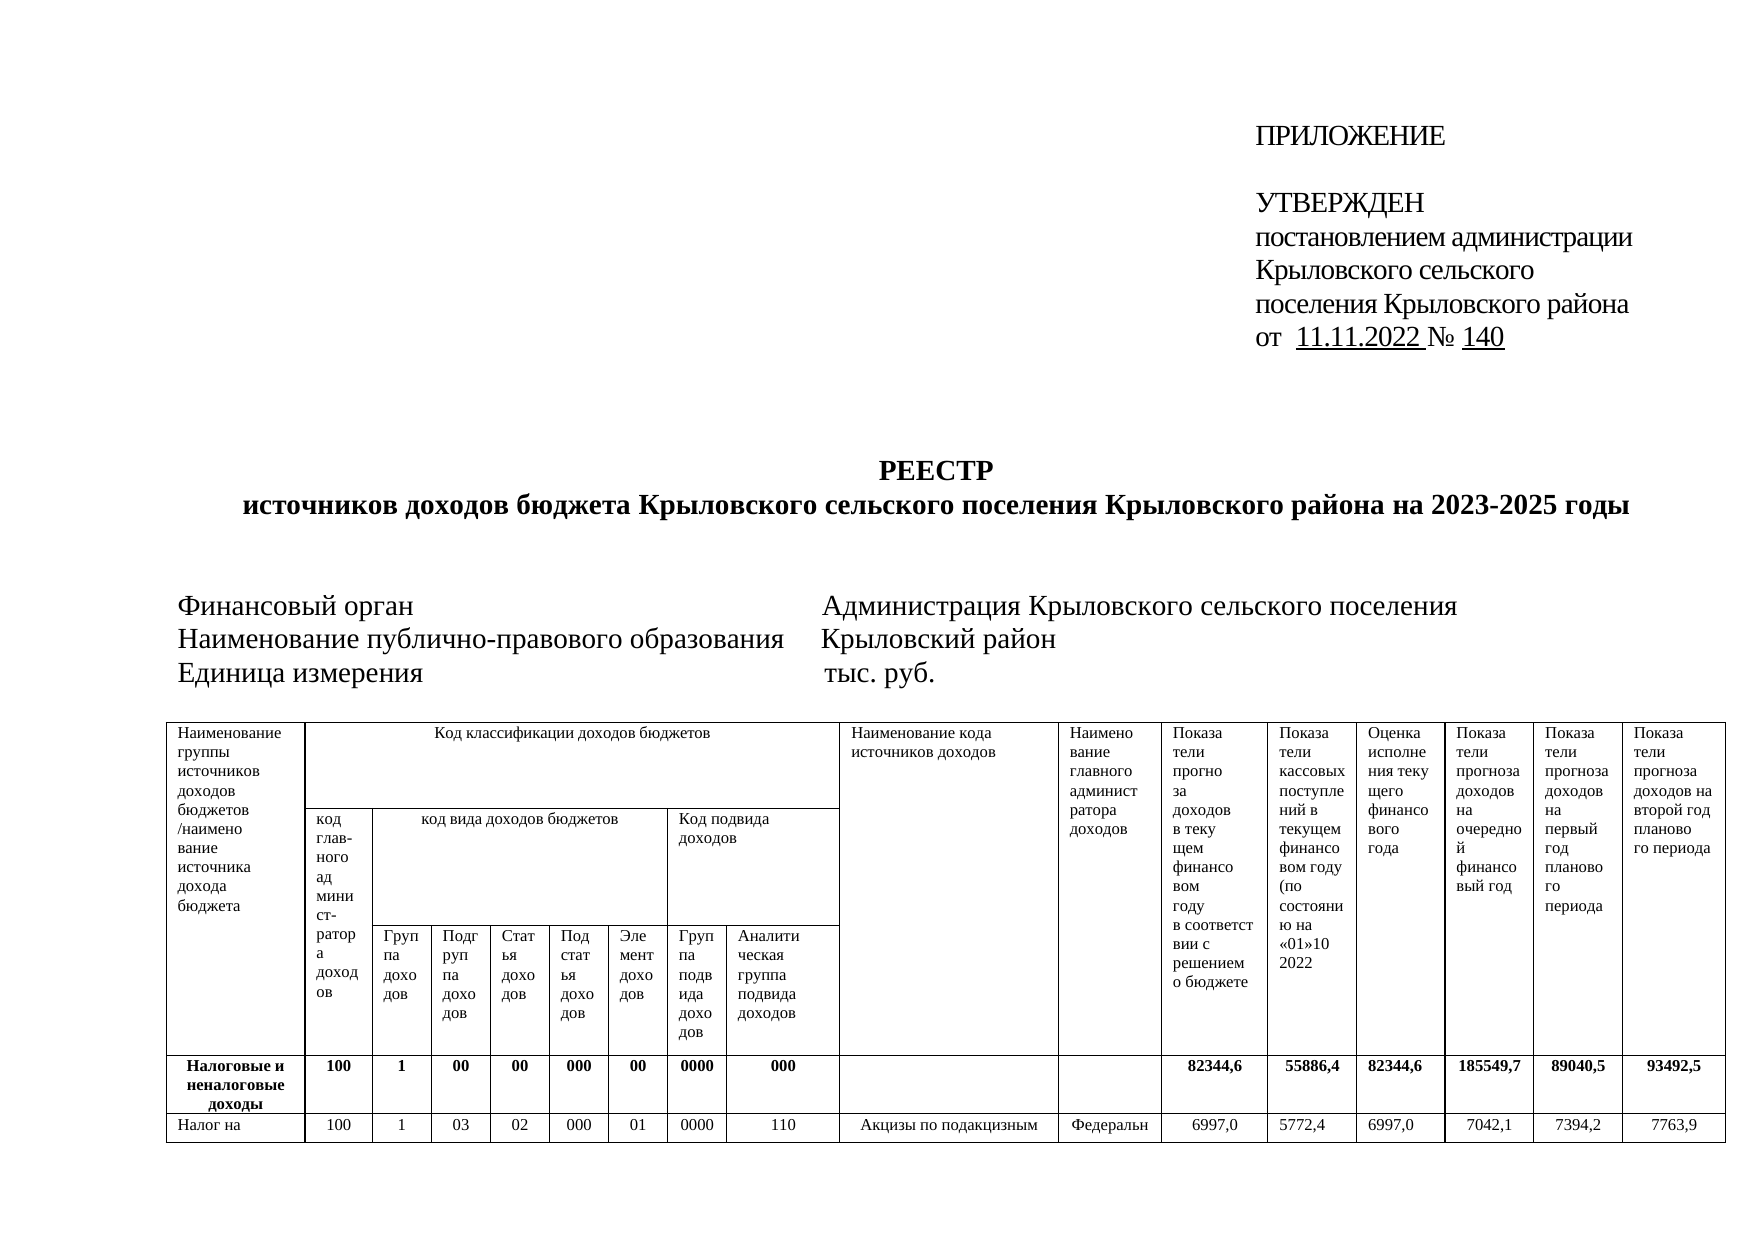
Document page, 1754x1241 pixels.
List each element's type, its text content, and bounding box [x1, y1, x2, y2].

text УТВЕРЖДЕН [177, 185, 1695, 219]
table_cell 7394,2 [1534, 1114, 1622, 1142]
table_cell Группа доходов [373, 926, 431, 1055]
table_cell Под статья доходов [550, 926, 608, 1055]
table_cell 03 [432, 1114, 490, 1142]
table_header Наименование кода источников доходов [840, 723, 1058, 1055]
table_header Показа тели прогноза доходов на очередной финансо вый год [1446, 723, 1533, 1055]
table_cell Налоговые и неналоговые доходы [167, 1056, 304, 1113]
table_cell 000 [550, 1114, 608, 1142]
table_cell 00 [491, 1056, 549, 1113]
table_header Наименование группы источников доходов бюджетов /наимено вание источника дохода бюджета [167, 723, 304, 1055]
table_cell Код подвида доходов [668, 809, 839, 925]
text Наименование публично-правового образования Крыловский район [177, 621, 1695, 655]
table_cell 89040,5 [1534, 1056, 1622, 1113]
text постановлением администрации [177, 219, 1695, 252]
text от 11.11.2022 № 140 [177, 319, 1680, 353]
table_cell 000 [727, 1056, 839, 1113]
text ПРИЛОЖЕНИЕ [177, 118, 1695, 152]
table_cell 82344,6 [1357, 1056, 1444, 1113]
table_cell код вида доходов бюджетов [373, 809, 667, 925]
table_cell 7042,1 [1446, 1114, 1533, 1142]
table_header Показа тели прогно за доходов в теку щем финансо вом году в соответст вии с решением о бюджете [1162, 723, 1267, 1055]
table_cell 7763,9 [1623, 1114, 1725, 1142]
table_cell 5772,4 [1268, 1114, 1356, 1142]
table_cell 0000 [668, 1114, 726, 1142]
table_cell 02 [491, 1114, 549, 1142]
table_cell 0000 [668, 1056, 726, 1113]
table_cell 6997,0 [1162, 1114, 1267, 1142]
text Финансовый орган Администрация Крыловского сельского поселения [177, 588, 1695, 621]
table_cell код глав- ного ад минист- ратора доходов [306, 809, 372, 1055]
table_cell [1059, 1056, 1161, 1113]
text Крыловского сельского [177, 252, 1695, 286]
table_cell 93492,5 [1623, 1056, 1725, 1113]
table_cell 000 [550, 1056, 608, 1113]
table_cell 6997,0 [1357, 1114, 1444, 1142]
table_header Показа тели кассовых поступле ний в текущем финансо вом году (по состоянию на «01»10 2022 [1268, 723, 1356, 1055]
table_cell 1 [373, 1056, 431, 1113]
text поселения Крыловского района [177, 286, 1695, 319]
table_cell 110 [727, 1114, 839, 1142]
text Единица измерения тыс. руб. [177, 655, 1695, 688]
table_cell 55886,4 [1268, 1056, 1356, 1113]
table_cell Группа подвида доходов [668, 926, 726, 1055]
table_cell 00 [609, 1056, 667, 1113]
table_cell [1059, 1114, 1161, 1142]
table_cell Аналити ческая группа подвида доходов [727, 926, 839, 1055]
table_header Наимено вание главного админист ратора доходов [1059, 723, 1161, 1055]
table_cell Подгруп па доходов [432, 926, 490, 1055]
text РЕЕСТР [177, 453, 1695, 487]
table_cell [167, 1114, 304, 1142]
table_cell 100 [306, 1056, 372, 1113]
table_cell 1 [373, 1114, 431, 1142]
table_cell Элемент доходов [609, 926, 667, 1055]
table_header Оценка исполне ния теку щего финансо вого года [1357, 723, 1444, 1055]
table_header Показа тели прогноза доходов на второй год планово го периода [1623, 723, 1725, 1055]
table_cell Статья доходов [491, 926, 549, 1055]
table_cell 82344,6 [1162, 1056, 1267, 1113]
table_cell 01 [609, 1114, 667, 1142]
table_header Показа тели прогноза доходов на первый год планово го периода [1534, 723, 1622, 1055]
table_cell 00 [432, 1056, 490, 1113]
table_cell 185549,7 [1446, 1056, 1533, 1113]
table_header Код классификации доходов бюджетов [306, 723, 839, 808]
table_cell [840, 1114, 1058, 1142]
text источников доходов бюджета Крыловского сельского поселения Крыловского района на 2023-2025 годы [177, 487, 1695, 521]
table_cell 100 [306, 1114, 372, 1142]
table_cell [840, 1056, 1058, 1113]
